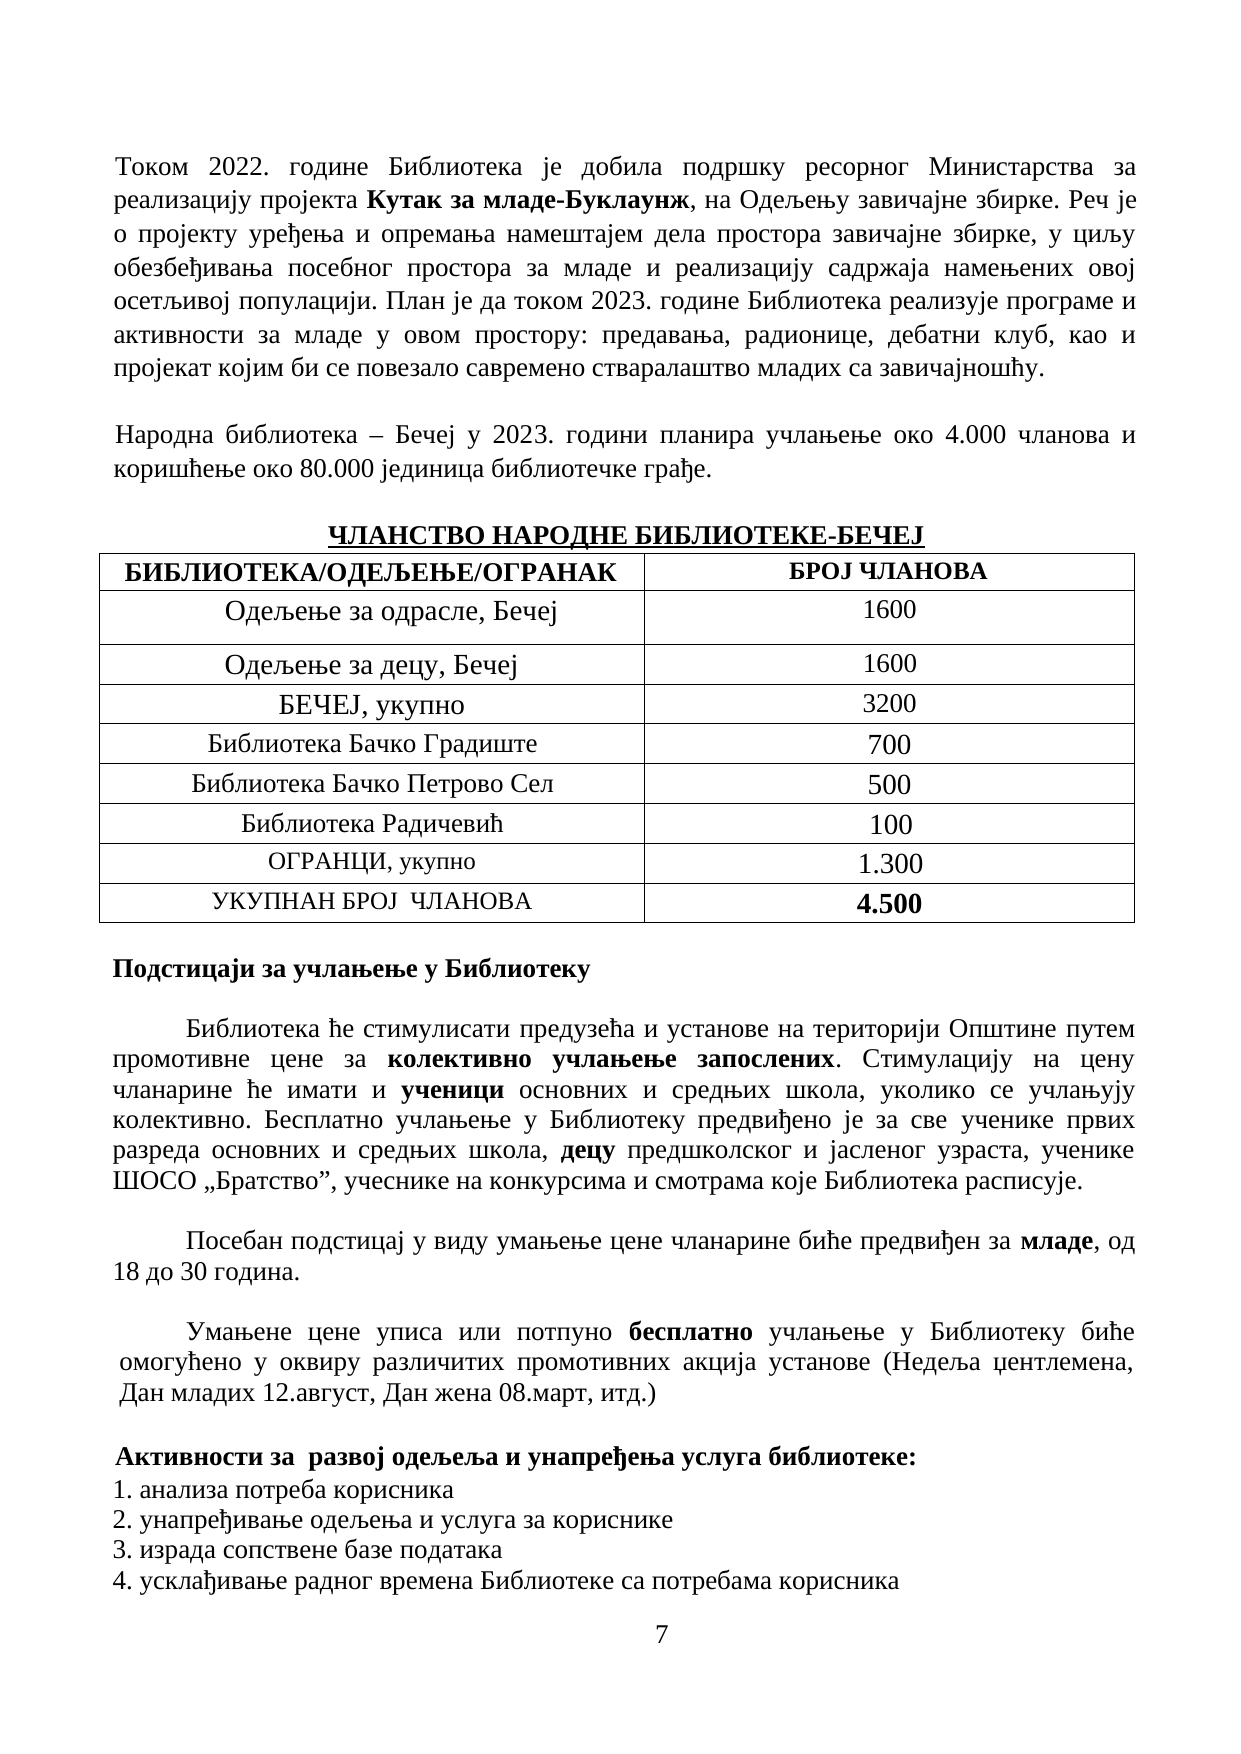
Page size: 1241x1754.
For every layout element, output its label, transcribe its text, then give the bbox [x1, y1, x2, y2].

text 2. унапређивање одељења и услуга за кориснике [112, 1504, 1131, 1534]
table_header БИБЛИОТЕКА/ОДЕЉЕЊЕ/ОГРАНАК [100, 554, 644, 590]
text Током 2022. године Библиотека је добила подршку ресорног Министарства за реализацију пројекта Кутак за младе-Буклаунж, на Одељењу завичајне збирке. Реч је о пројекту уређења и опремања намештајем дела простора завичајне збирке, у циљу обезбеђивања посебног простора за младе и реализацију садржаја намењених овој осетљивој популацији. План је да током 2023. године Библиотека реализује програме и активности за младе у овом простору: предавања, радионице, дебатни клуб, као и пројекат којим би се повезало савремено стваралаштво младих са завичајношћу. [113, 150, 1137, 382]
text Активности за развој одељеља и унапређења услуга библиотеке: [115, 1440, 1137, 1471]
text Подстицаји за учлањење у Библиотеку [112, 953, 1135, 983]
table_cell 100 [645, 804, 1134, 843]
table_cell 1.300 [645, 844, 1134, 882]
text Библиотека ће стимулисати предузећа и установе на територији Општине путем промотивне цене за колективно учлањење запослених. Стимулацију на цену чланарине ће имати и ученици основних и средњих школа, уколико се учлањују колективно. Бесплатно учлањење у Библиотеку предвиђено је за све ученике првих разреда основних и средњих школа, децу предшколског и јасленог узраста, ученике ШОСО „Братство”, учеснике на конкурсима и смотрама које Библиотека расписује. [112, 1013, 1135, 1195]
table_cell Одељење за одрасле, Бечеј [100, 591, 644, 644]
text ЧЛАНСТВО НАРОДНЕ БИБЛИОТЕКЕ-БЕЧЕЈ [113, 519, 1137, 550]
table_cell 700 [645, 724, 1134, 763]
text 1. анализа потреба корисника [112, 1474, 1131, 1504]
table_cell 500 [645, 764, 1134, 803]
text 3. израда сопствене базе података [112, 1534, 1135, 1564]
text Народна библиотека – Бечеј у 2023. години планира учлањење око 4.000 чланова и коришћење око 80.000 јединица библиотечке грађе. [113, 418, 1137, 483]
table_cell Библиотека Бачко Петрово Сел [100, 764, 644, 803]
table_header БРОЈ ЧЛАНОВА [645, 554, 1134, 590]
table_cell 1600 [645, 591, 1134, 644]
text Посебан подстицај у виду умањење цене чланарине биће предвиђен за младе, од 18 до 30 година. [112, 1225, 1135, 1286]
table_cell Одељење за децу, Бечеј [100, 645, 644, 683]
table_cell Библиотека Радичевић [100, 804, 644, 843]
text Умањене цене уписа или потпуно бесплатно учлањење у Библиотеку биће омогућено у оквиру различитих промотивних акција установе (Недеља џентлемена, Дан младих 12.август, Дан жена 08.март, итд.) [119, 1316, 1135, 1407]
table_cell БЕЧЕЈ, укупно [100, 685, 644, 723]
table_cell 1600 [645, 645, 1134, 683]
table_cell Библиотека Бачко Градиште [100, 724, 644, 763]
text 4. усклађивање радног времена Библиотеке са потребама корисника [112, 1566, 1135, 1596]
table_cell 3200 [645, 685, 1134, 723]
table_cell ОГРАНЦИ, укупно [100, 844, 644, 882]
table_cell УКУПНАН БРОЈ ЧЛАНОВА [100, 884, 644, 922]
table_cell 4.500 [645, 884, 1134, 922]
